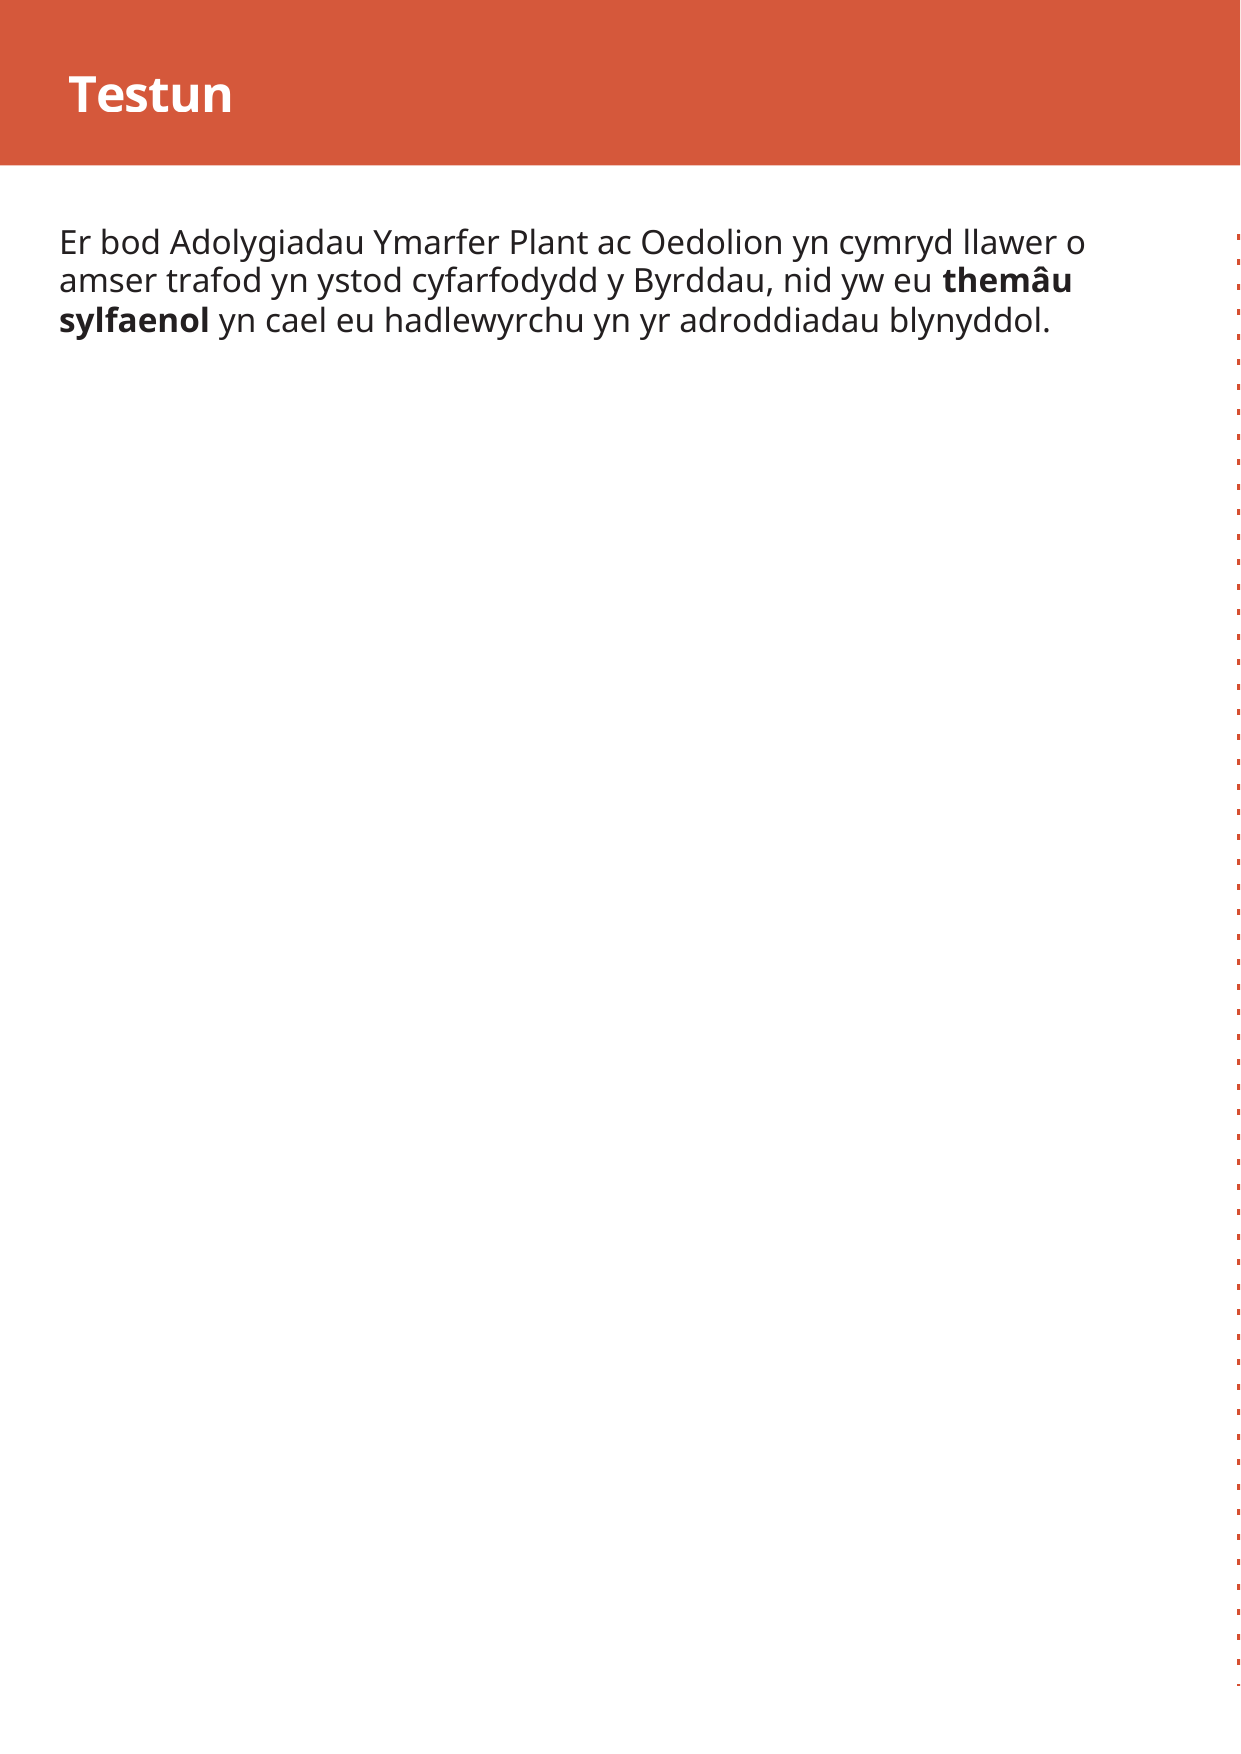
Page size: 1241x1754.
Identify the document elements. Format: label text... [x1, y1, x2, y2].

text Er bod Adolygiadau Ymarfer Plant ac Oedolion yn cymryd llawer o amser trafod yn ystod cyfarfodydd y Byrddau, nid yw eu themâu sylfaenol yn cael eu hadlewyrchu yn yr adroddiadau blynyddol. [59, 222, 1145, 342]
